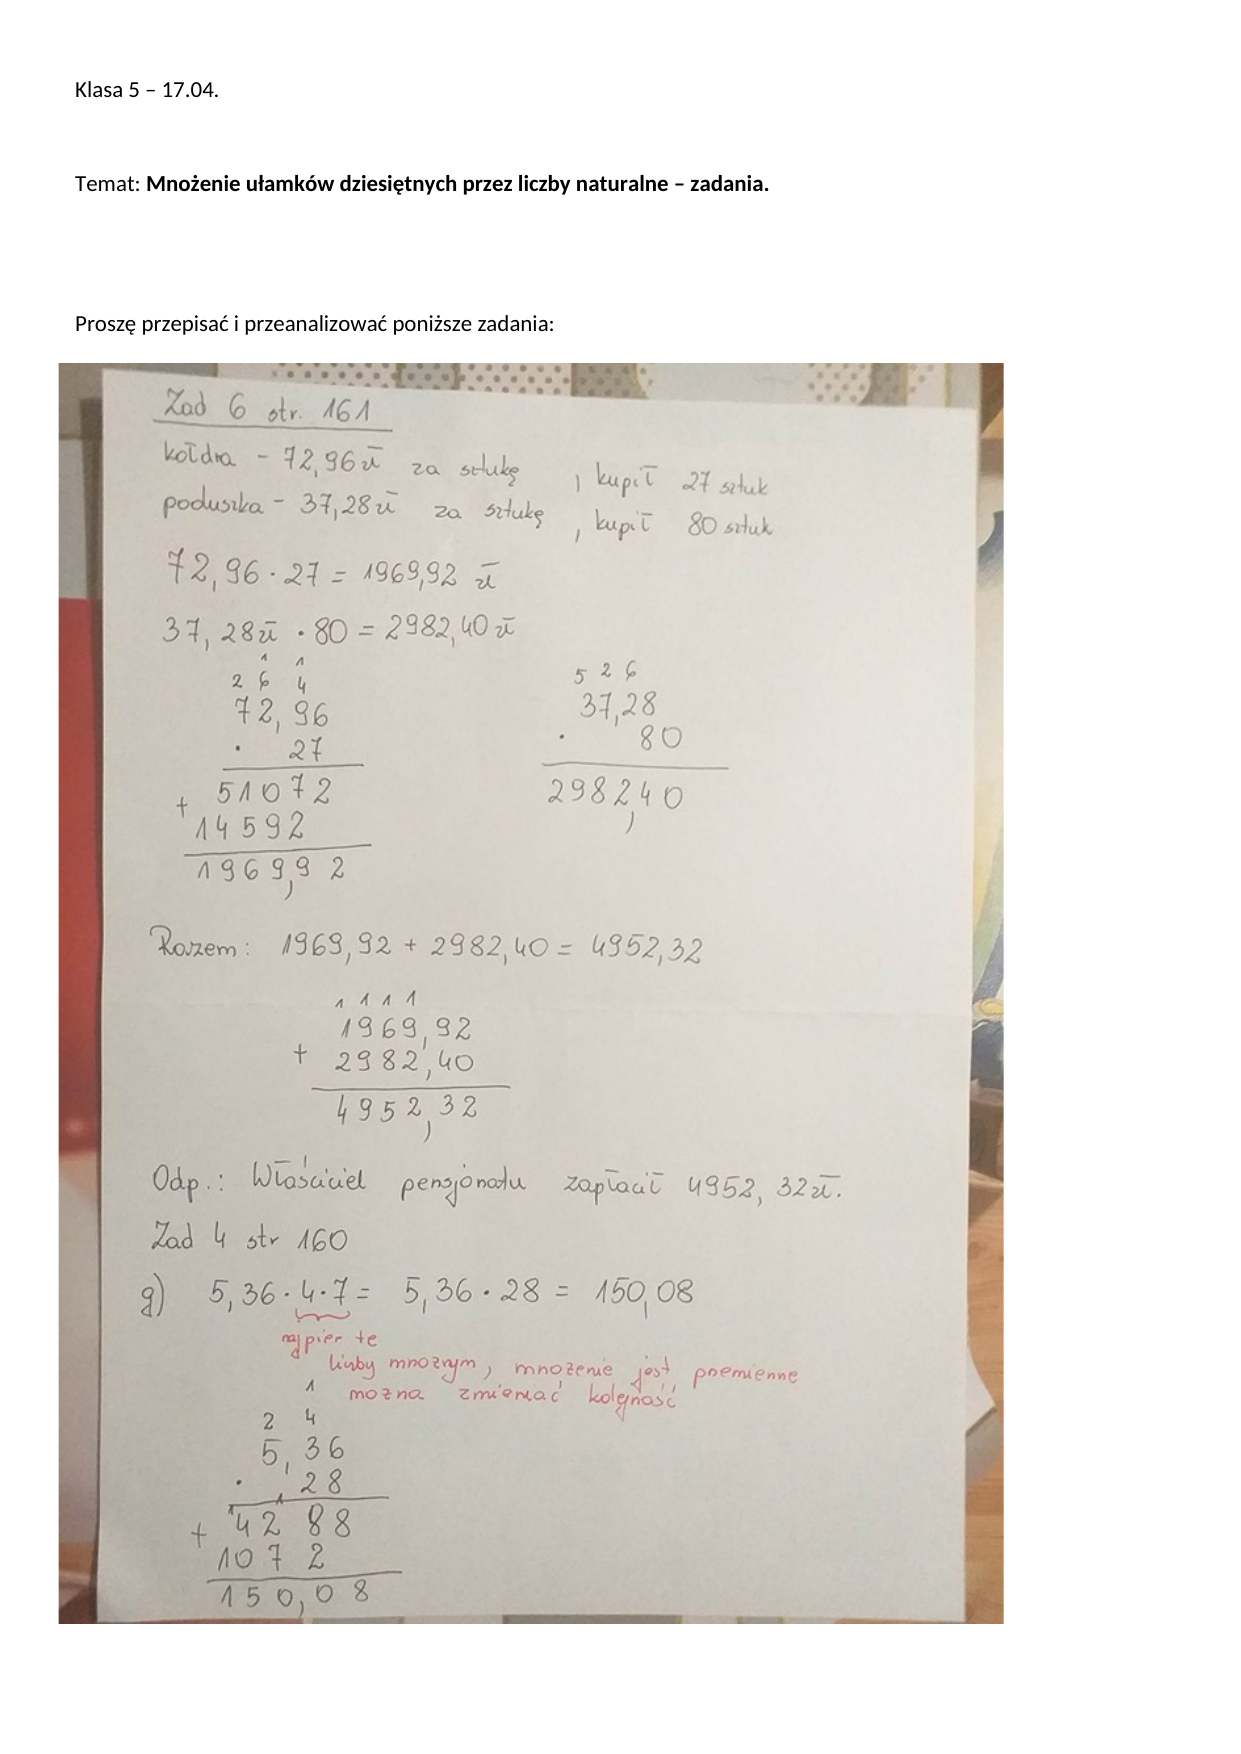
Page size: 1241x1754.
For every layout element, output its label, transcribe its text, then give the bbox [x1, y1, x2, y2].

text Proszę przepisać i przeanalizować poniższe zadania: [75, 309, 1165, 337]
text Temat: Mnożenie ułamków dziesiętnych przez liczby naturalne – zadania. [75, 169, 1165, 197]
picture [58, 363, 1004, 1624]
text Klasa 5 – 17.04. [75, 75, 1165, 103]
